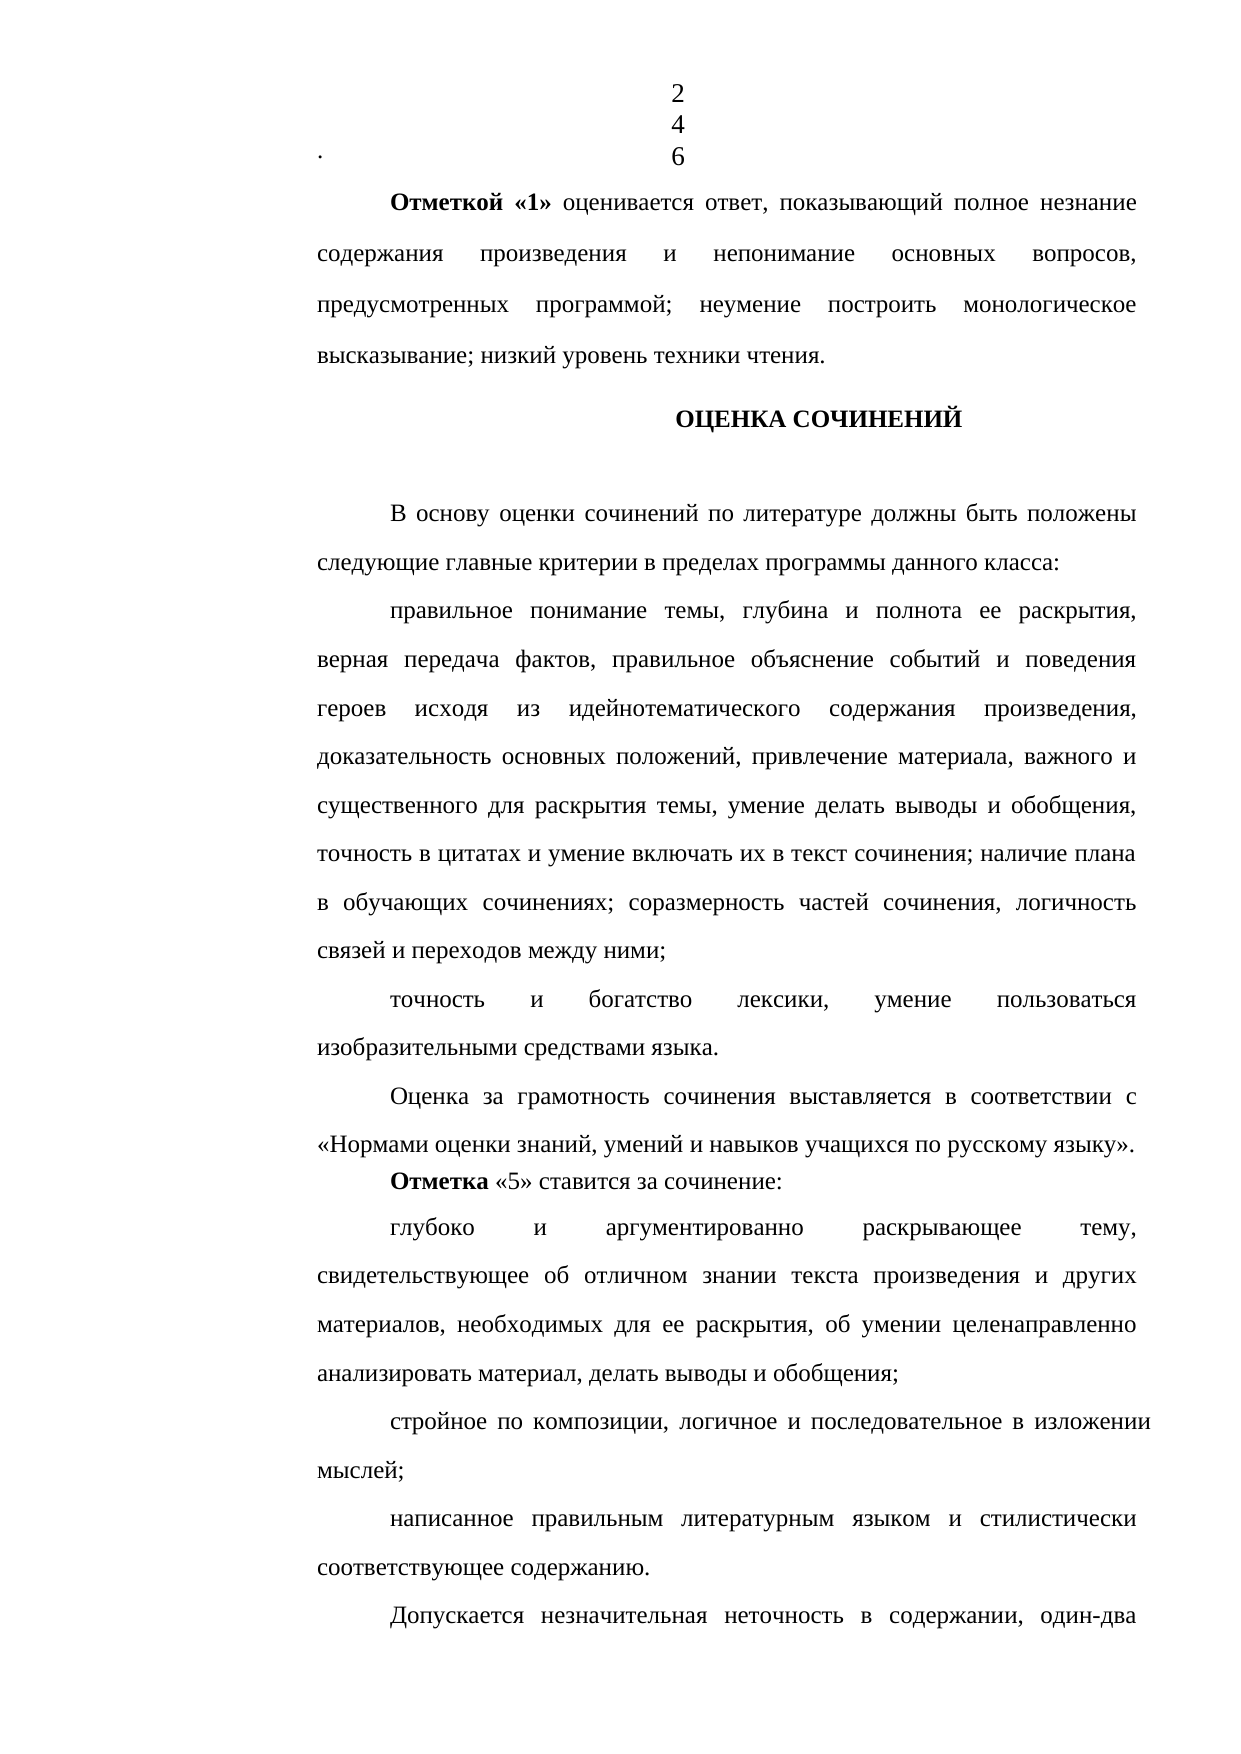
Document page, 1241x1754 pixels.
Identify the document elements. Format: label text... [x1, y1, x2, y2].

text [317, 1585, 1137, 1633]
text Отметка «5» ставится за сочинение: [317, 1163, 1152, 1196]
text написанное правильным литературным языком и стилистически соответствующее содержанию. [317, 1488, 1137, 1585]
text правильное понимание темы, глубина и полнота ее раскрытия, верная передача фактов, правильное объяснение событий и поведения героев исходя из идейнотематического содержания произведения, доказательность основных положений, привлечение материала, важного и существенного для раскрытия темы, умение делать выводы и обобщения, точность в цитатах и умение включать их в текст сочинения; наличие плана в обучающих сочинениях; соразмерность частей сочинения, логичность связей и переходов между ними; [317, 580, 1137, 968]
text ОЦЕНКА СОЧИНЕНИЙ [675, 404, 1152, 433]
text Отметкой «1» оценивается ответ, показывающий полное незнание содержания произведения и непонимание основных вопросов, предусмотренных программой; неумение построить монологическое высказывание; низкий уровень техники чтения. [317, 169, 1137, 373]
text стройное по композиции, логичное и последовательное в изложении мыслей; [317, 1391, 1152, 1488]
text . [317, 118, 1152, 169]
text точность и богатство лексики, умение пользоваться изобразительными средствами языка. [317, 968, 1137, 1066]
text глубоко и аргументированно раскрывающее тему, свидетельствующее об отличном знании текста произведения и других материалов, необходимых для ее раскрытия, об умении целенаправленно анализировать материал, делать выводы и обобщения; [317, 1197, 1137, 1391]
text В основу оценки сочинений по литературе должны быть положены следующие главные критерии в пределах программы данного класса: [317, 483, 1137, 580]
text Оценка за грамотность сочинения выставляется в соответствии с «Нормами оценки знаний, умений и навыков учащихся по русскому языку». [317, 1066, 1137, 1163]
